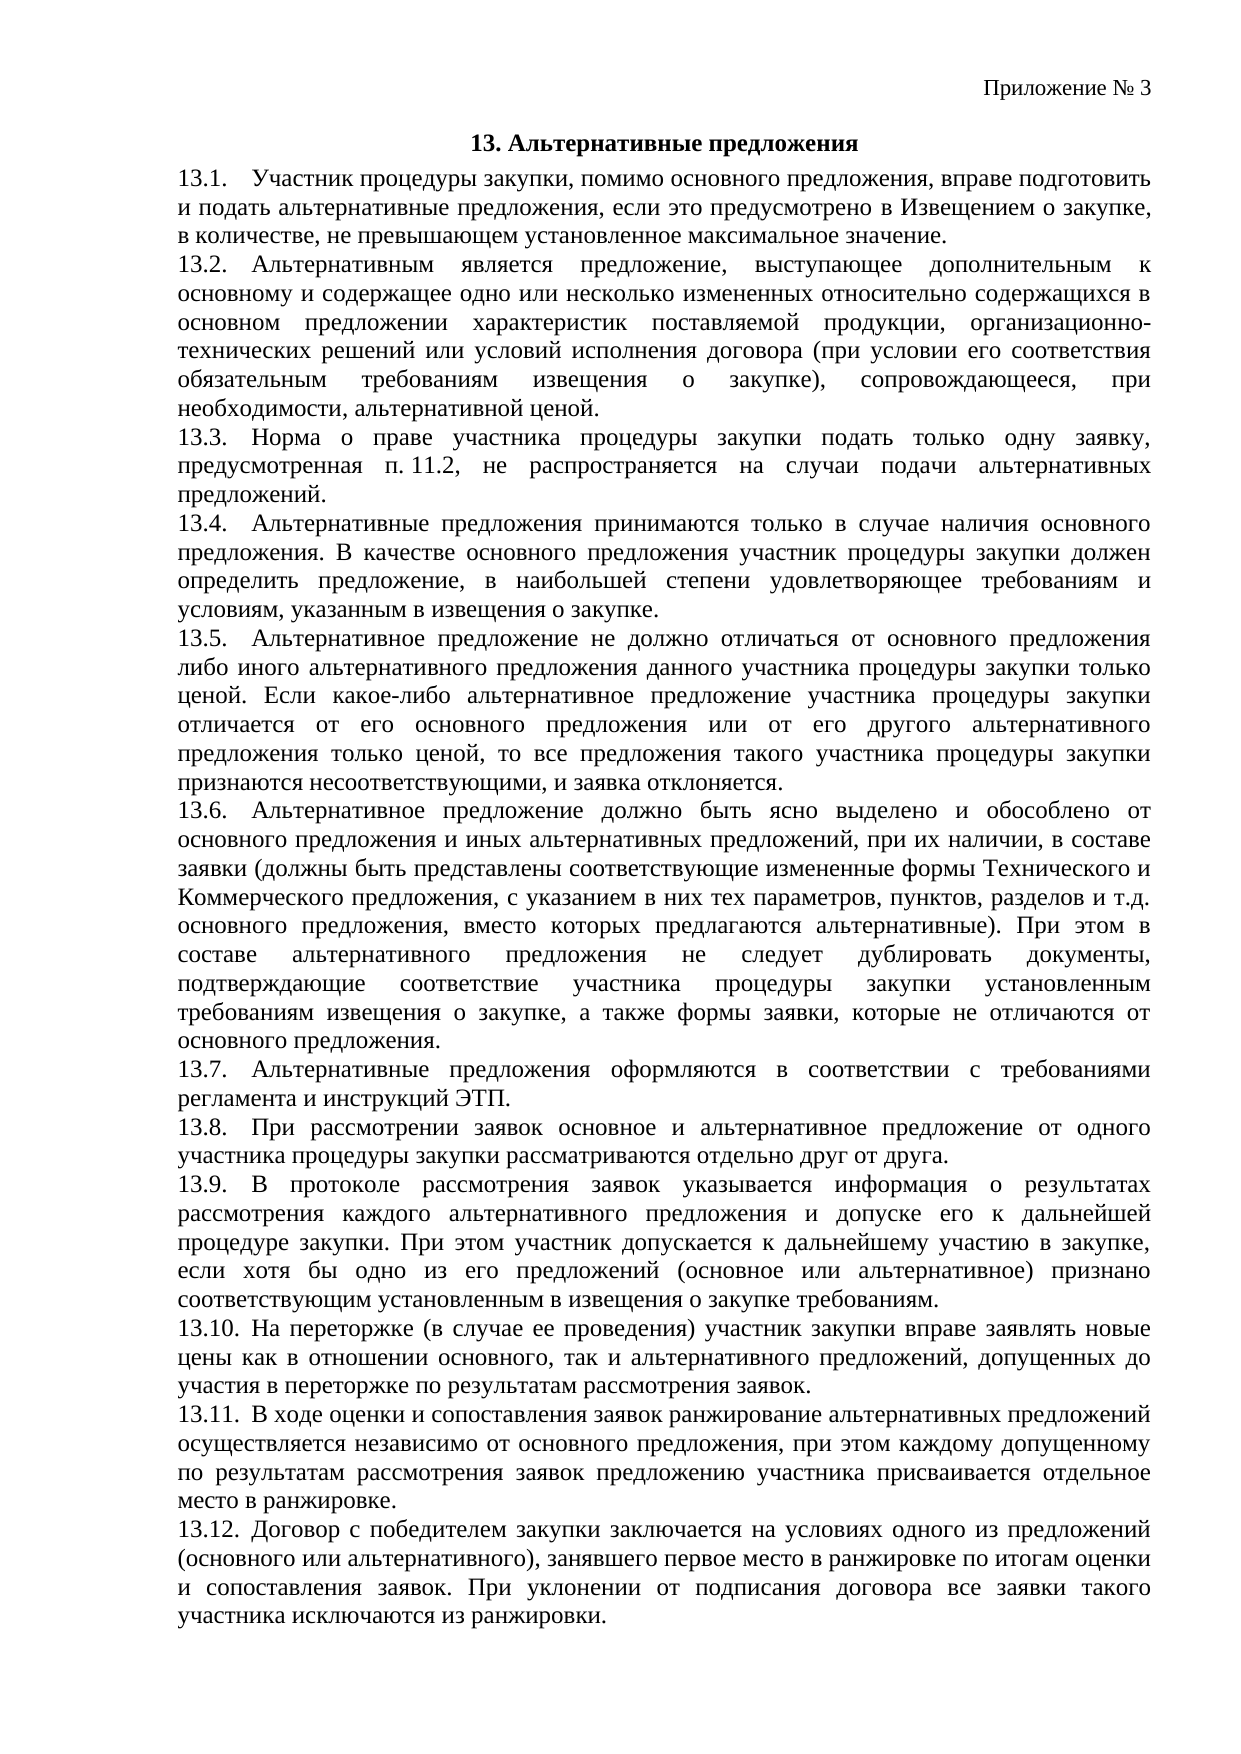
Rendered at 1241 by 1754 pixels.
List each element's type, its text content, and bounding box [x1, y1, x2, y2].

list Договор с победителем закупки заключается на условиях одного из предложений (основного или альтернативного), занявшего первое место в ранжировке по итогам оценки и сопоставления заявок. При уклонении от подписания договора все заявки такого участника исключаются из ранжировки. [177, 1514, 1152, 1629]
list Норма о праве участника процедуры закупки подать только одну заявку, предусмотренная п. 12.2, не распространяется на случаи подачи альтернативных предложений. [177, 422, 1152, 508]
list При рассмотрении заявок основное и альтернативное предложение от одного участника процедуры закупки рассматриваются отдельно друг от друга. [177, 1112, 1152, 1169]
list Альтернативным является предложение, выступающее дополнительным к основному и содержащее одно или несколько измененных относительно содержащихся в основном предложении характеристик поставляемой продукции, организационно-технических решений или условий исполнения договора (при условии его соответствия обязательным требованиям извещения о закупке), сопровождающееся, при необходимости, альтернативной ценой. [177, 249, 1152, 422]
list Альтернативные предложения [177, 128, 1152, 157]
list В протоколе рассмотрения заявок указывается информация о результатах рассмотрения каждого альтернативного предложения и допуске его к дальнейшей процедуре закупки. При этом участник допускается к дальнейшему участию в закупке, если хотя бы одно из его предложений (основное или альтернативное) признано соответствующим установленным в извещения о закупке требованиям. [177, 1169, 1152, 1313]
list В ходе оценки и сопоставления заявок ранжирование альтернативных предложений осуществляется независимо от основного предложения, при этом каждому допущенному по результатам рассмотрения заявок предложению участника присваивается отдельное место в ранжировке. [177, 1399, 1152, 1514]
list На переторжке (в случае ее проведения) участник закупки вправе заявлять новые цены как в отношении основного, так и альтернативного предложений, допущенных до участия в переторжке по результатам рассмотрения заявок. [177, 1313, 1152, 1399]
list Альтернативные предложения принимаются только в случае наличия основного предложения. В качестве основного предложения участник процедуры закупки должен определить предложение, в наибольшей степени удовлетворяющее требованиям и условиям, указанным в извещения о закупке. [177, 508, 1152, 623]
list Альтернативное предложение должно быть ясно выделено и обособлено от основного предложения и иных альтернативных предложений, при их наличии, в составе заявки (должны быть представлены соответствующие измененные формы Технического и Коммерческого предложения, с указанием в них тех параметров, пунктов, разделов и т.д. основного предложения, вместо которых предлагаются альтернативные). При этом в составе альтернативного предложения не следует дублировать документы, подтверждающие соответствие участника процедуры закупки установленным требованиям извещения о закупке, а также формы заявки, которые не отличаются от основного предложения. [177, 796, 1152, 1054]
list Альтернативное предложение не должно отличаться от основного предложения либо иного альтернативного предложения данного участника процедуры закупки только ценой. Если какое-либо альтернативное предложение участника процедуры закупки отличается от его основного предложения или от его другого альтернативного предложения только ценой, то все предложения такого участника процедуры закупки признаются несоответствующими, и заявка отклоняется. [177, 623, 1152, 796]
list Альтернативные предложения оформляются в соответствии с требованиями регламента и инструкций ЭТП. [177, 1054, 1152, 1112]
list Участник процедуры закупки, помимо основного предложения, вправе подготовить и подать альтернативные предложения, если это предусмотрено в Извещением о закупке, в количестве, не превышающем установленное максимальное значение. [177, 163, 1152, 249]
